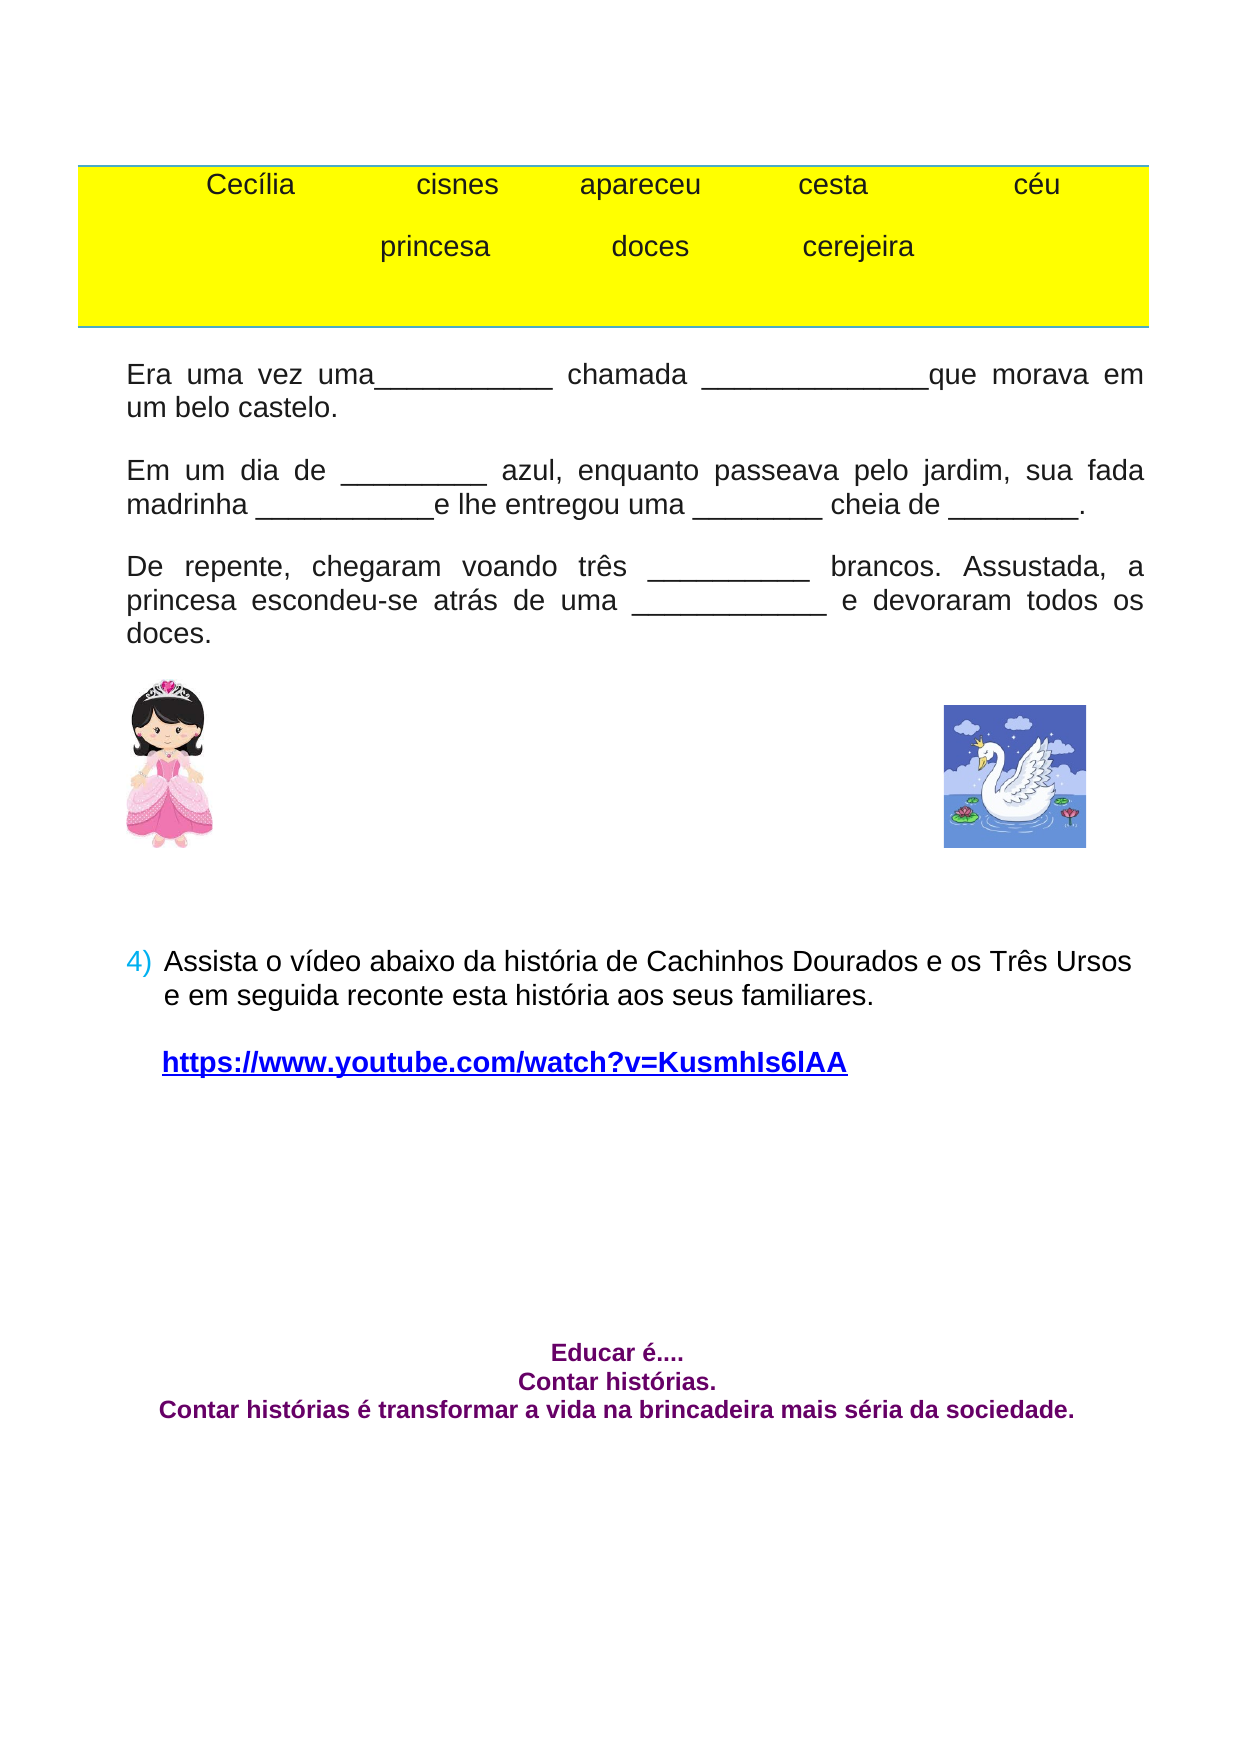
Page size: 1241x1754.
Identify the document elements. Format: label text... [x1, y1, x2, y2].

text Em um dia de _________ azul, enquanto passeava pelo jardim, sua fada madrinha ___________e lhe entregou uma ________ cheia de ________. [126, 453, 1146, 520]
picture [943, 705, 1087, 848]
text De repente, chegaram voando três __________ brancos. Assustada, a princesa escondeu-se atrás de uma ____________ e devoraram todos os doces. [126, 549, 1146, 650]
text Educar é.... [89, 1338, 1146, 1367]
text Era uma vez uma___________ chamada ______________que morava em um belo castelo. [126, 357, 1146, 424]
text https://www.youtube.com/watch?v=KusmhIs6lAA [89, 1045, 1146, 1078]
list Assista o vídeo abaixo da história de Cachinhos Dourados e os Três Ursos e em seguida reconte esta história aos seus familiares. [126, 944, 1146, 1011]
table_header Cecília cisnes apareceu cesta céu princesa doces cerejeira [78, 167, 1149, 326]
text Contar histórias. [89, 1367, 1146, 1396]
picture [126, 679, 213, 848]
text Contar histórias é transformar a vida na brincadeira mais séria da sociedade. [89, 1396, 1146, 1424]
